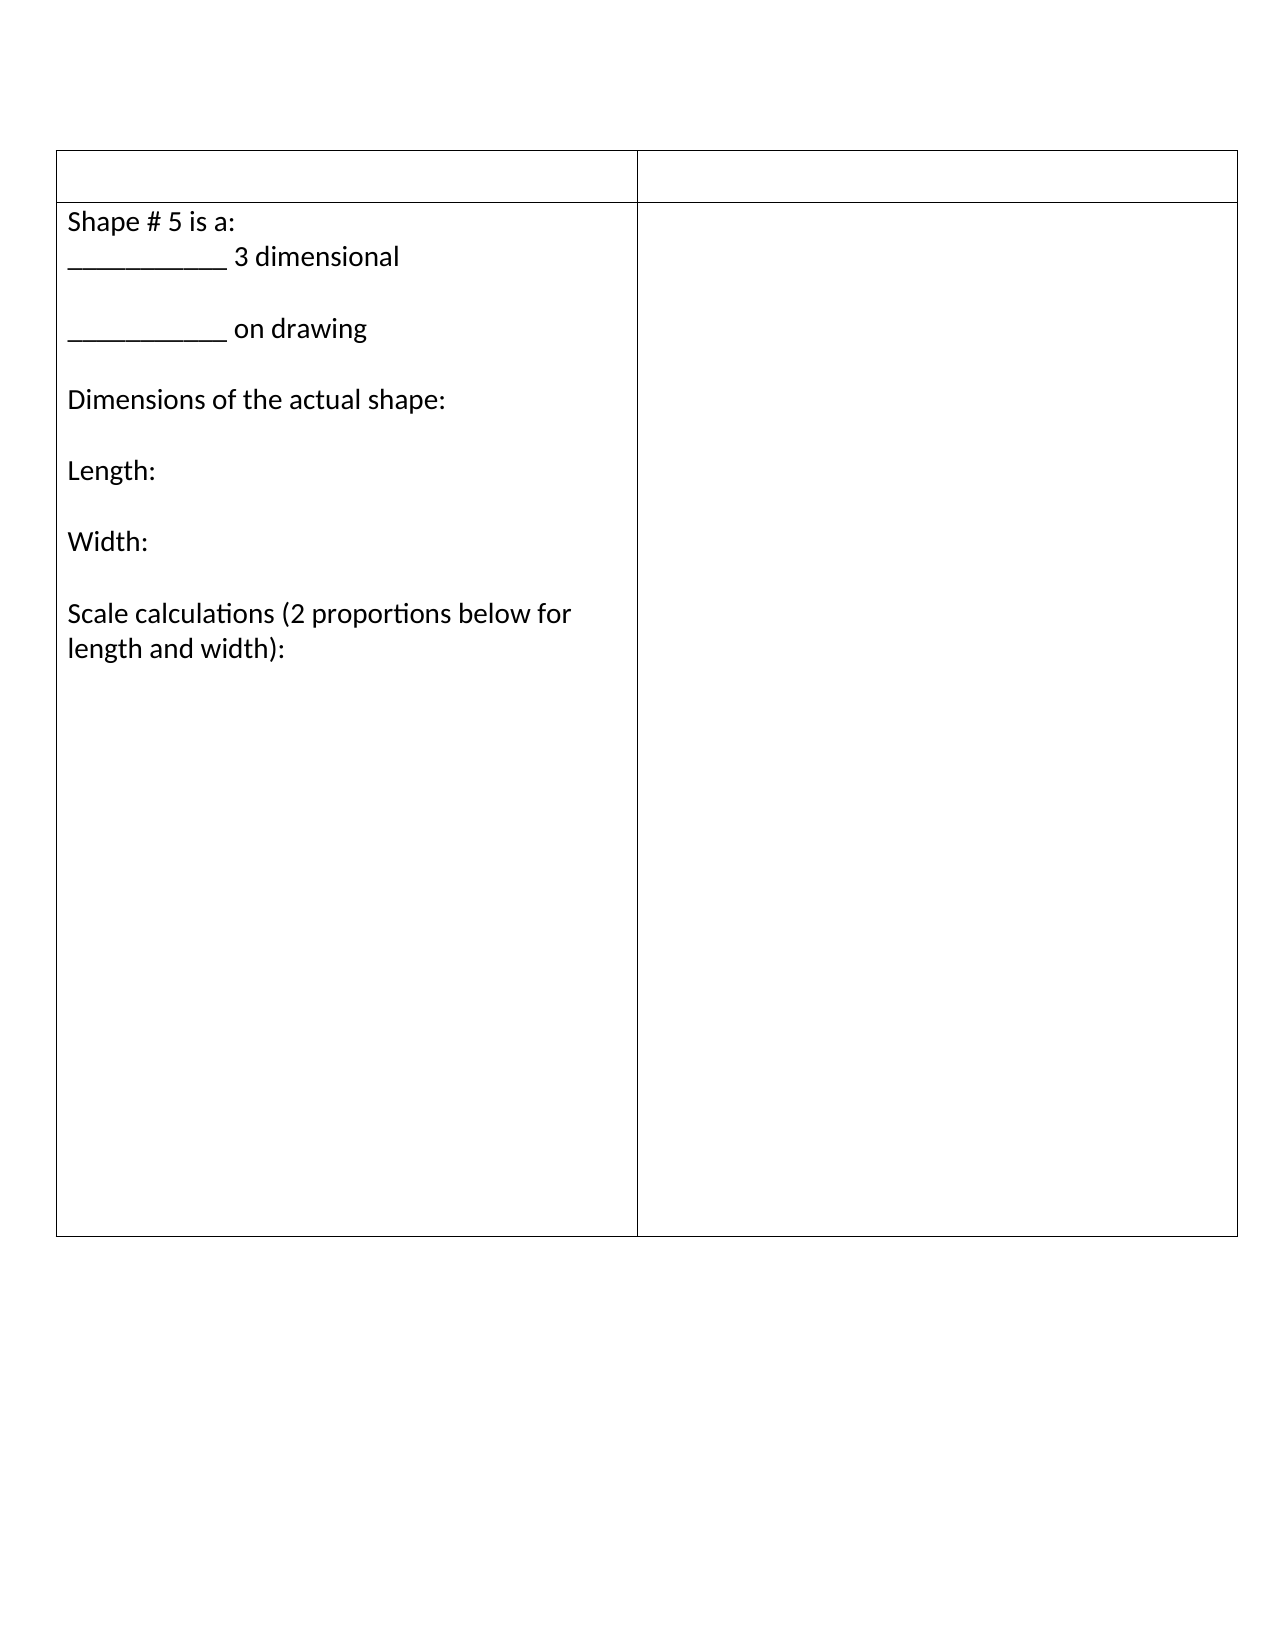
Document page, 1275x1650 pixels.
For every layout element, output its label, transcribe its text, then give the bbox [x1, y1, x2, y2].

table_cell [638, 151, 1237, 202]
table_cell [638, 203, 1237, 1236]
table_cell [57, 151, 637, 202]
table_cell Shape # 5 is a: ___________ 3 dimensional ___________ on drawing Dimensions of the actual shape: Length: Width: Scale calculations (2 proportions below for length and width): [57, 203, 637, 1236]
